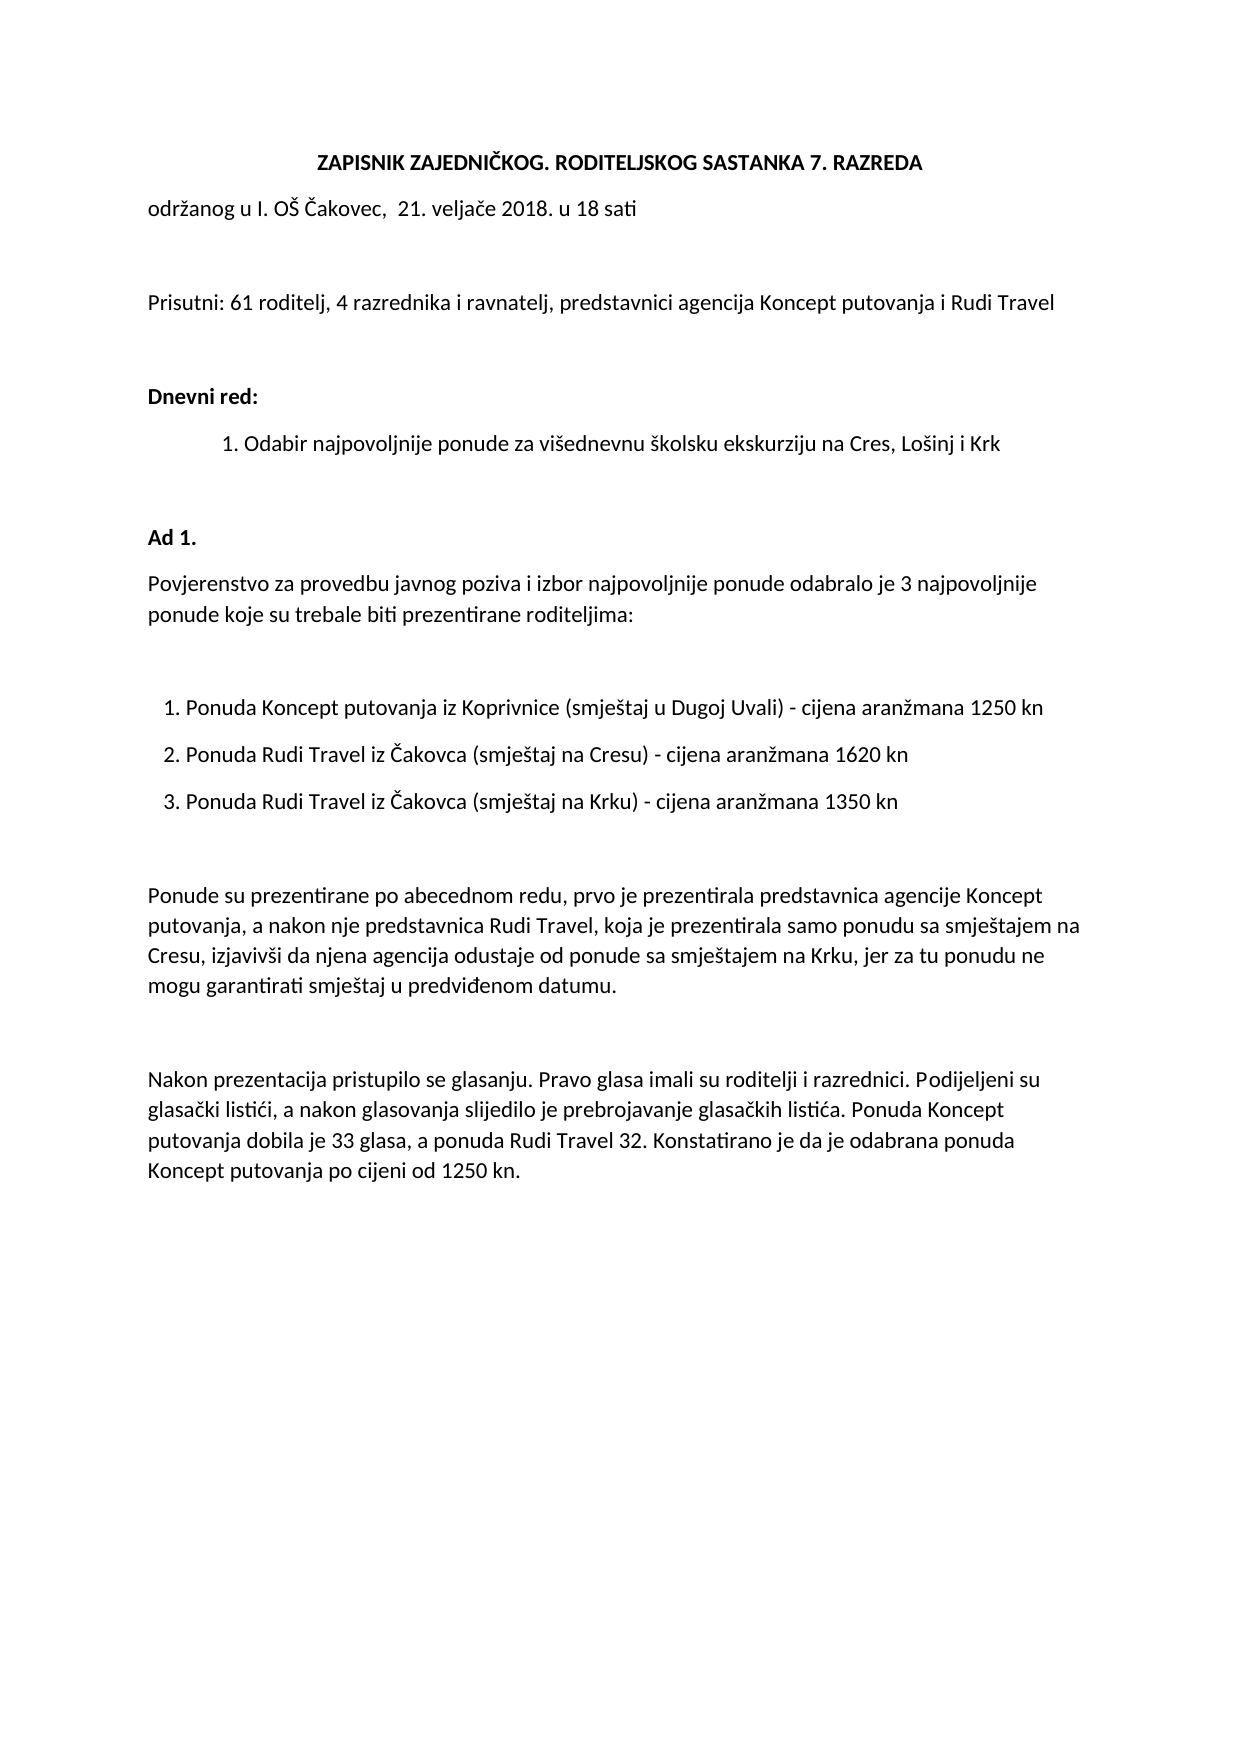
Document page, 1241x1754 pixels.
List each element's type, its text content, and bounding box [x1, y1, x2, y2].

text 2. Ponuda Rudi Travel iz Čakovca (smještaj na Cresu) - cijena aranžmana 1620 kn [148, 740, 1093, 768]
text Dnevni red: [148, 382, 1093, 410]
text 1. Odabir najpovoljnije ponude za višednevnu školsku ekskurziju na Cres, Lošinj i Krk [148, 429, 1093, 457]
text ZAPISNIK ZAJEDNIČKOG. RODITELJSKOG SASTANKA 7. RAZREDA [148, 148, 1093, 176]
text Prisutni: 61 roditelj, 4 razrednika i ravnatelj, predstavnici agencija Koncept putovanja i Rudi Travel [148, 288, 1093, 316]
text Ponude su prezentirane po abecednom redu, prvo je prezentirala predstavnica agencije Koncept putovanja, a nakon nje predstavnica Rudi Travel, koja je prezentirala samo ponudu sa smještajem na Cresu, izjavivši da njena agencija odustaje od ponude sa smještajem na Krku, jer za tu ponudu ne mogu garantirati smještaj u predviđenom datumu. [148, 881, 1093, 999]
text 3. Ponuda Rudi Travel iz Čakovca (smještaj na Krku) - cijena aranžmana 1350 kn [148, 787, 1093, 815]
text 1. Ponuda Koncept putovanja iz Koprivnice (smještaj u Dugoj Uvali) - cijena aranžmana 1250 kn [148, 693, 1093, 721]
text održanog u I. OŠ Čakovec, 21. veljače 2018. u 18 sati [148, 194, 1093, 222]
text Nakon prezentacija pristupilo se glasanju. Pravo glasa imali su roditelji i razrednici. Podijeljeni su glasački listići, a nakon glasovanja slijedilo je prebrojavanje glasačkih listića. Ponuda Koncept putovanja dobila je 33 glasa, a ponuda Rudi Travel 32. Konstatirano je da je odabrana ponuda Koncept putovanja po cijeni od 1250 kn. [148, 1065, 1093, 1184]
text Ad 1. [148, 523, 1093, 551]
text Povjerenstvo za provedbu javnog poziva i izbor najpovoljnije ponude odabralo je 3 najpovoljnije ponude koje su trebale biti prezentirane roditeljima: [148, 569, 1093, 628]
